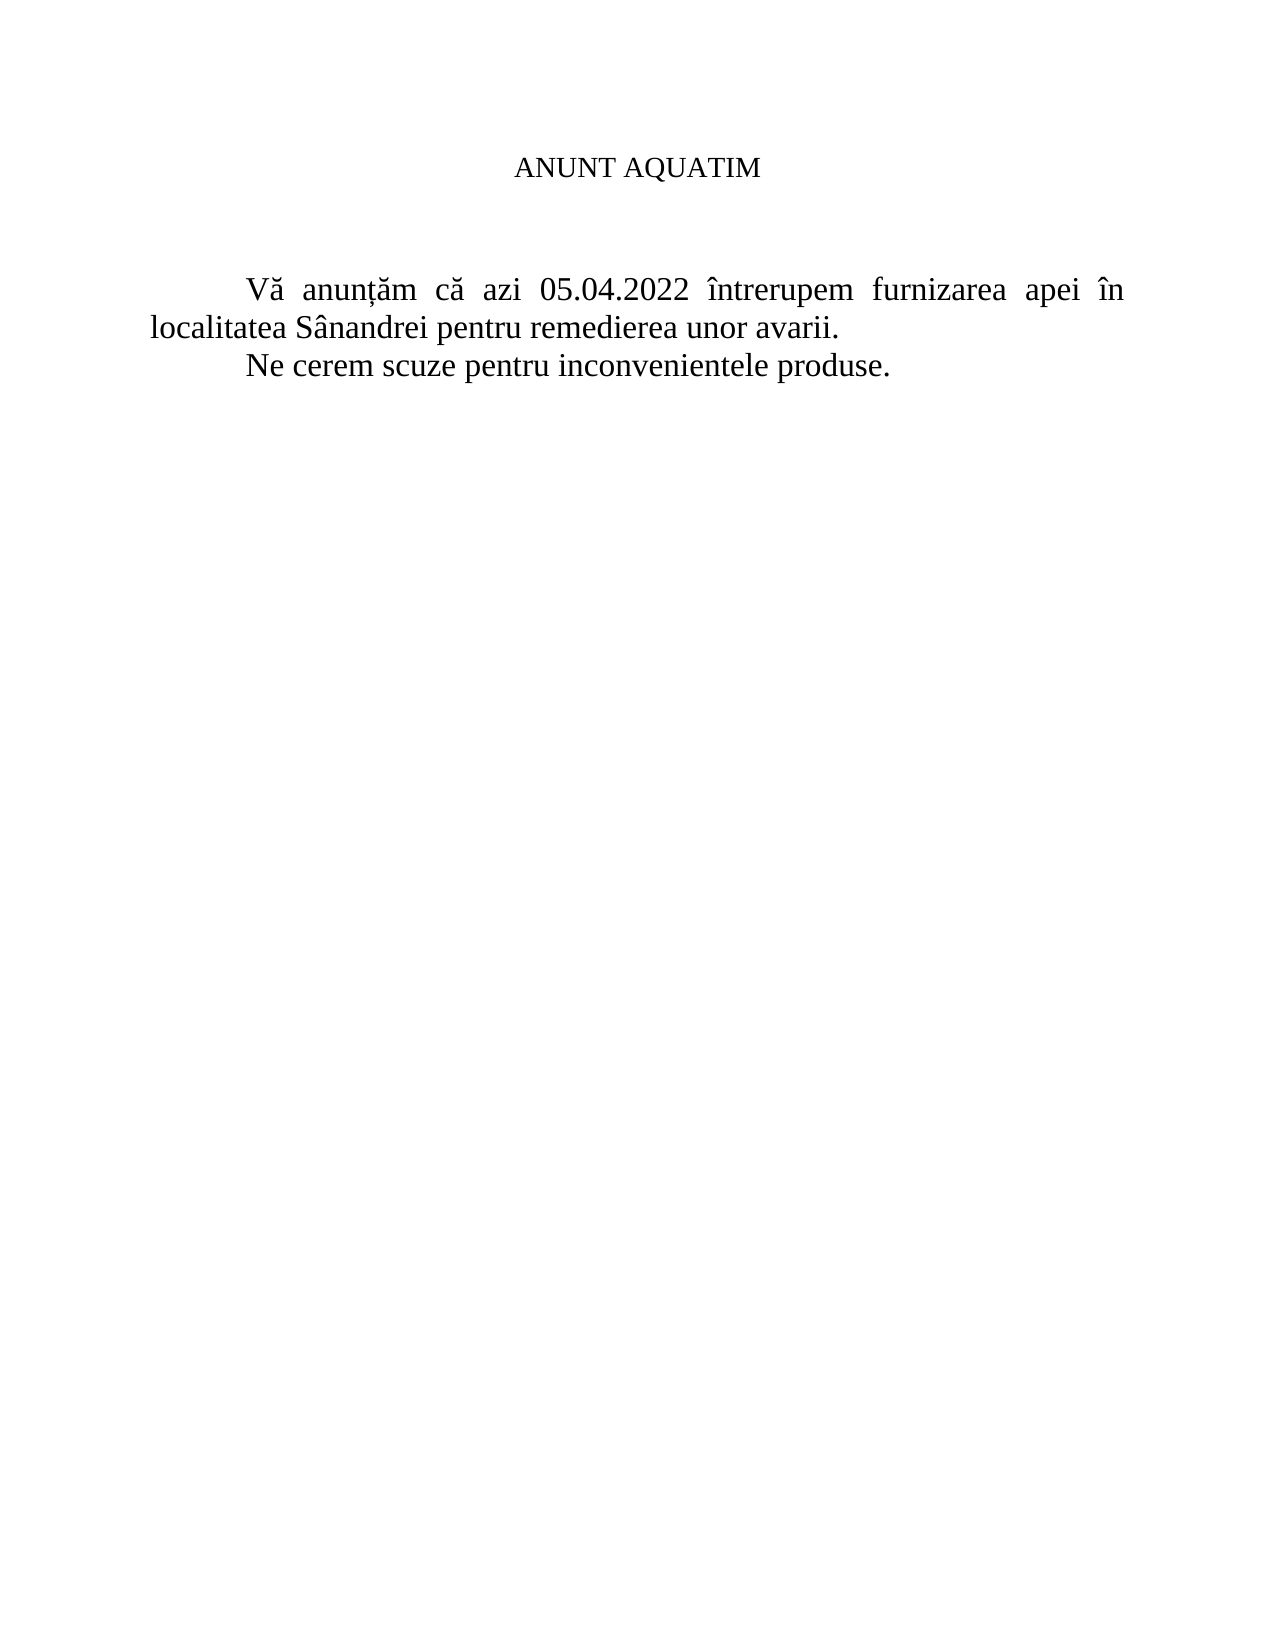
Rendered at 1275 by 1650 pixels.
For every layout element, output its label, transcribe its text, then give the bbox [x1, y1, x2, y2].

text ANUNT AQUATIM [150, 150, 1125, 183]
text Ne cerem scuze pentru inconvenientele produse. [150, 345, 1125, 384]
text Vă anunțăm că azi 05.04.2022 întrerupem furnizarea apei în localitatea Sânandrei pentru remedierea unor avarii. [150, 269, 1125, 345]
